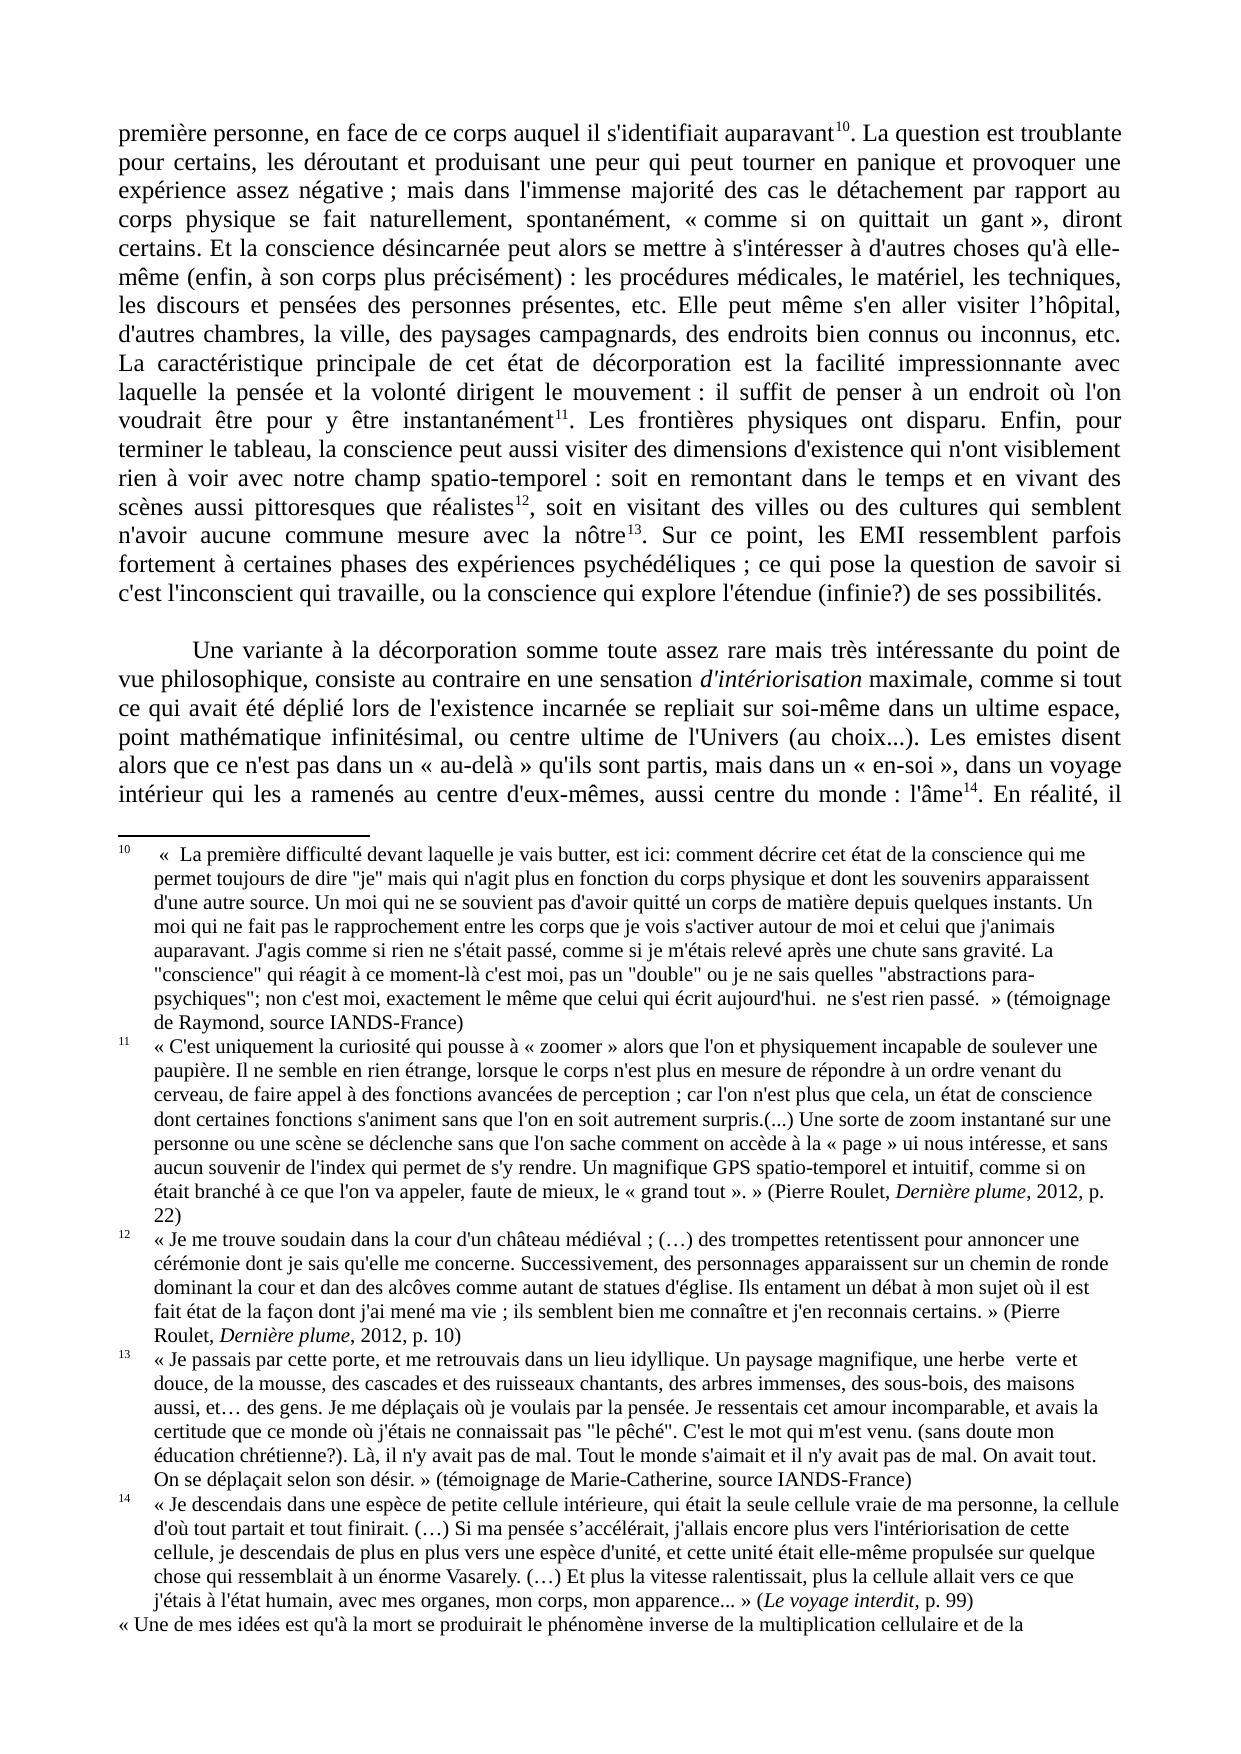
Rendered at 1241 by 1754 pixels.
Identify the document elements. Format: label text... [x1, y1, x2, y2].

text Une EMI débute en général par un sentiment de décorporation, lié à un profond désintérêt pour le corps que l'on a l'impression de quitter. On peut avoir l'impression de « flotter » au dessus de son corps, le voyant d'un angle différent et, parfois, ne le reconnaissant même pas tout de suite. On peut aussi le suivre à distance, s'il est en mouvement, emporté par les urgentistes et bardé de tous les appareillages nécessaires à une réanimation. Dans ce cas, le sentiment le plus fréquent est l'étonnement : « Mais qu'est-ce qu'ils font, puisque je vais bien? Pourquoi s'acharnent-ils sur ce corps ? » Et se pose aussi en général la question de savoir qui est ce « on », ou plutôt qui est ce « Je » qui n'est plus dans le corps, qui n'est plus le corps, et qui pourtant existe très nettement à la première personne, en face de ce corps auquel il s'identifiait auparavant. La question est troublante pour certains, les déroutant et produisant une peur qui peut tourner en panique et provoquer une expérience assez négative ; mais dans l'immense majorité des cas le détachement par rapport au corps physique se fait naturellement, spontanément, « comme si on quittait un gant », diront certains. Et la conscience désincarnée peut alors se mettre à s'intéresser à d'autres choses qu'à elle-même (enfin, à son corps plus précisément) : les procédures médicales, le matériel, les techniques, les discours et pensées des personnes présentes, etc. Elle peut même s'en aller visiter l’hôpital, d'autres chambres, la ville, des paysages campagnards, des endroits bien connus ou inconnus, etc. La caractéristique principale de cet état de décorporation est la facilité impressionnante avec laquelle la pensée et la volonté dirigent le mouvement : il suffit de penser à un endroit où l'on voudrait être pour y être instantanément. Les frontières physiques ont disparu. Enfin, pour terminer le tableau, la conscience peut aussi visiter des dimensions d'existence qui n'ont visiblement rien à voir avec notre champ spatio-temporel : soit en remontant dans le temps et en vivant des scènes aussi pittoresques que réalistes, soit en visitant des villes ou des cultures qui semblent n'avoir aucune commune mesure avec la nôtre. Sur ce point, les EMI ressemblent parfois fortement à certaines phases des expériences psychédéliques ; ce qui pose la question de savoir si c'est l'inconscient qui travaille, ou la conscience qui explore l'étendue (infinie?) de ses possibilités. [118, 118, 1122, 607]
text Une variante à la décorporation somme toute assez rare mais très intéressante du point de vue philosophique, consiste au contraire en une sensation d'intériorisation maximale, comme si tout ce qui avait été déplié lors de l'existence incarnée se repliait sur soi-même dans un ultime espace, point mathématique infinitésimal, ou centre ultime de l'Univers (au choix...). Les emistes disent alors que ce n'est pas dans un « au-delà » qu'ils sont partis, mais dans un « en-soi », dans un voyage intérieur qui les a ramenés au centre d'eux-mêmes, aussi centre du monde : l'âme. En réalité, il serait intéressant de se demander, à la lumière de ces témoignages, si les phénomènes de « voyage externe » et de « voyage interne » ne seraient pas deux facettes d'un même processus, vécu différemment selon le contexte, le cadre perceptif et les croyances du témoin. La phase suivante, celle du « tunnel », pourrait bien confirmer que l'accélération prodigieuse que vivent les emistes lors de la décorporation pourrait tout aussi bien être un voyage « à l'intérieur de soi-même », ou encore un retour vers l'essentiel, vers le fameux « chez soi » dont nous parlerons très bientôt. [118, 636, 1122, 808]
